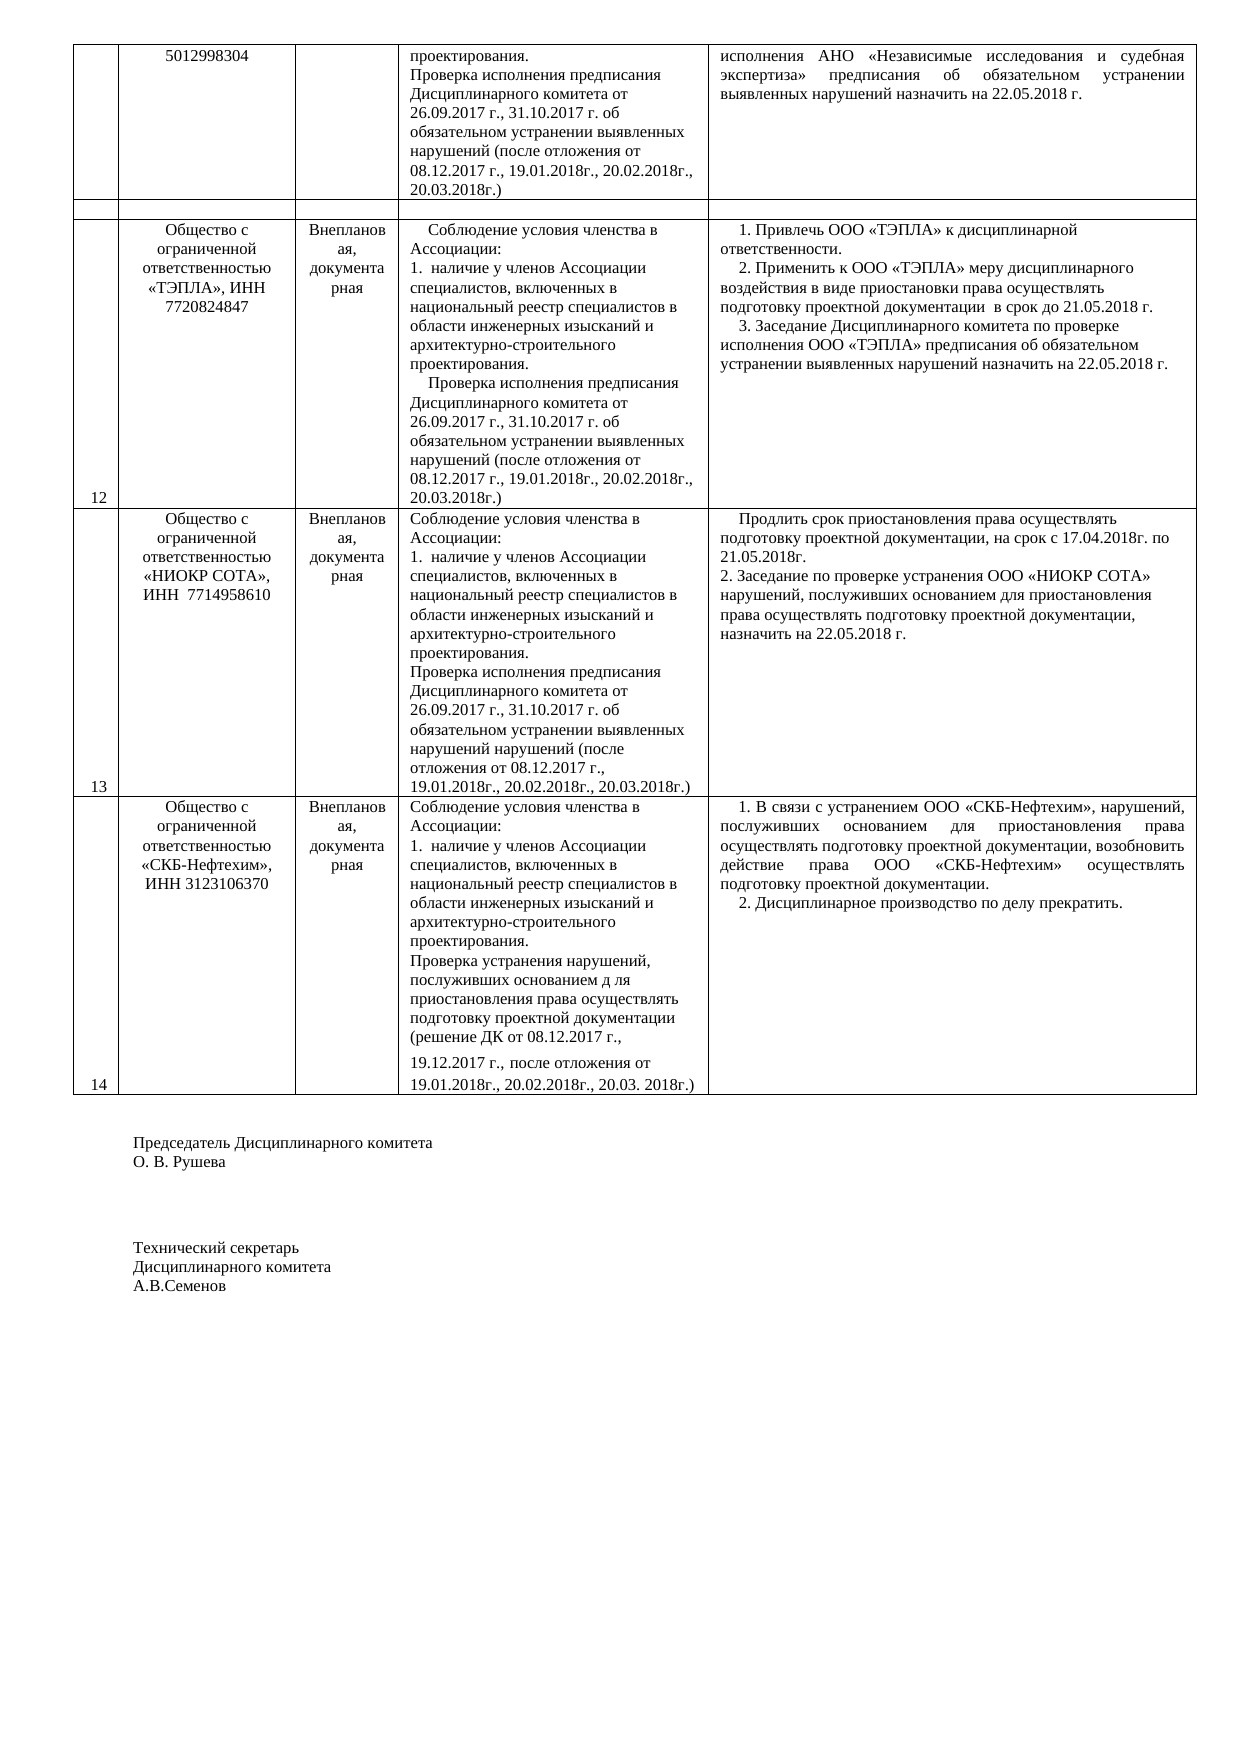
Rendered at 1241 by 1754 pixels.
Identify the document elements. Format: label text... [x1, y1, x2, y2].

text Дисциплинарного комитета А.В.Семенов [133, 1257, 1146, 1295]
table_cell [119, 45, 295, 199]
table_cell [119, 200, 295, 219]
table_cell 12 [74, 220, 118, 507]
table_cell [74, 200, 118, 219]
table_cell 1. Привлечь ООО «ТЭПЛА» к дисциплинарной ответственности. 2. Применить к ООО «ТЭПЛА» меру дисциплинарного воздействия в виде приостановки права осуществлять подготовку проектной документации в срок до 21.05.2018 г. 3. Заседание Дисциплинарного комитета по проверке исполнения ООО «ТЭПЛА» предписания об обязательном устранении выявленных нарушений назначить на 22.05.2018 г. [709, 220, 1196, 507]
table_cell Общество с ограниченной ответственностью «СКБ-Нефтехим», ИНН 3123106370 [119, 797, 295, 1093]
table_cell Внеплановая, документарная [296, 220, 398, 507]
table_cell Соблюдение условия членства в Ассоциации: 1. наличие у членов Ассоциации специалистов, включенных в национальный реестр специалистов в области инженерных изысканий и архитектурно-строительного проектирования. Проверка исполнения предписания Дисциплинарного комитета от 26.09.2017 г., 31.10.2017 г. об обязательном устранении выявленных нарушений нарушений (после отложения от 08.12.2017 г., 19.01.2018г., 20.02.2018г., 20.03.2018г.) [399, 509, 708, 796]
table_cell [399, 200, 708, 219]
table_cell 14 [74, 797, 118, 1093]
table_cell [296, 45, 398, 199]
table_cell 1. В связи с устранением ООО «СКБ-Нефтехим», нарушений, послуживших основанием для приостановления права осуществлять подготовку проектной документации, возобновить действие права ООО «СКБ-Нефтехим» осуществлять подготовку проектной документации. 2. Дисциплинарное производство по делу прекратить. [709, 797, 1196, 1093]
text Председатель Дисциплинарного комитета О. В. Рушева [133, 1133, 1181, 1171]
table_cell [296, 200, 398, 219]
table_cell 11 [74, 45, 118, 199]
table_cell 13 [74, 509, 118, 796]
table_cell Продлить срок приостановления права осуществлять подготовку проектной документации, на срок с 17.04.2018г. по 21.05.2018г. 2. Заседание по проверке устранения ООО «НИОКР СОТА» нарушений, послуживших основанием для приостановления права осуществлять подготовку проектной документации, назначить на 22.05.2018 г. [709, 509, 1196, 796]
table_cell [709, 45, 1196, 199]
table_cell Соблюдение условия членства в Ассоциации: 1. наличие у членов Ассоциации специалистов, включенных в национальный реестр специалистов в области инженерных изысканий и архитектурно-строительного проектирования. Проверка устранения нарушений, послуживших основанием д ля приостановления права осуществлять подготовку проектной документации (решение ДК от 08.12.2017 г., 19.12.2017 г., после отложения от 19.01.2018г., 20.02.2018г., 20.03. 2018г.) [399, 797, 708, 1093]
table_cell [709, 200, 1196, 219]
table_cell Внеплановая, документарная [296, 797, 398, 1093]
table_cell Общество с ограниченной ответственностью «ТЭПЛА», ИНН 7720824847 [119, 220, 295, 507]
table_cell Общество с ограниченной ответственностью «НИОКР СОТА», ИНН 7714958610 [119, 509, 295, 796]
text Технический секретарь [133, 1237, 1146, 1257]
table_cell Внеплановая, документарная [296, 509, 398, 796]
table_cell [399, 45, 708, 199]
